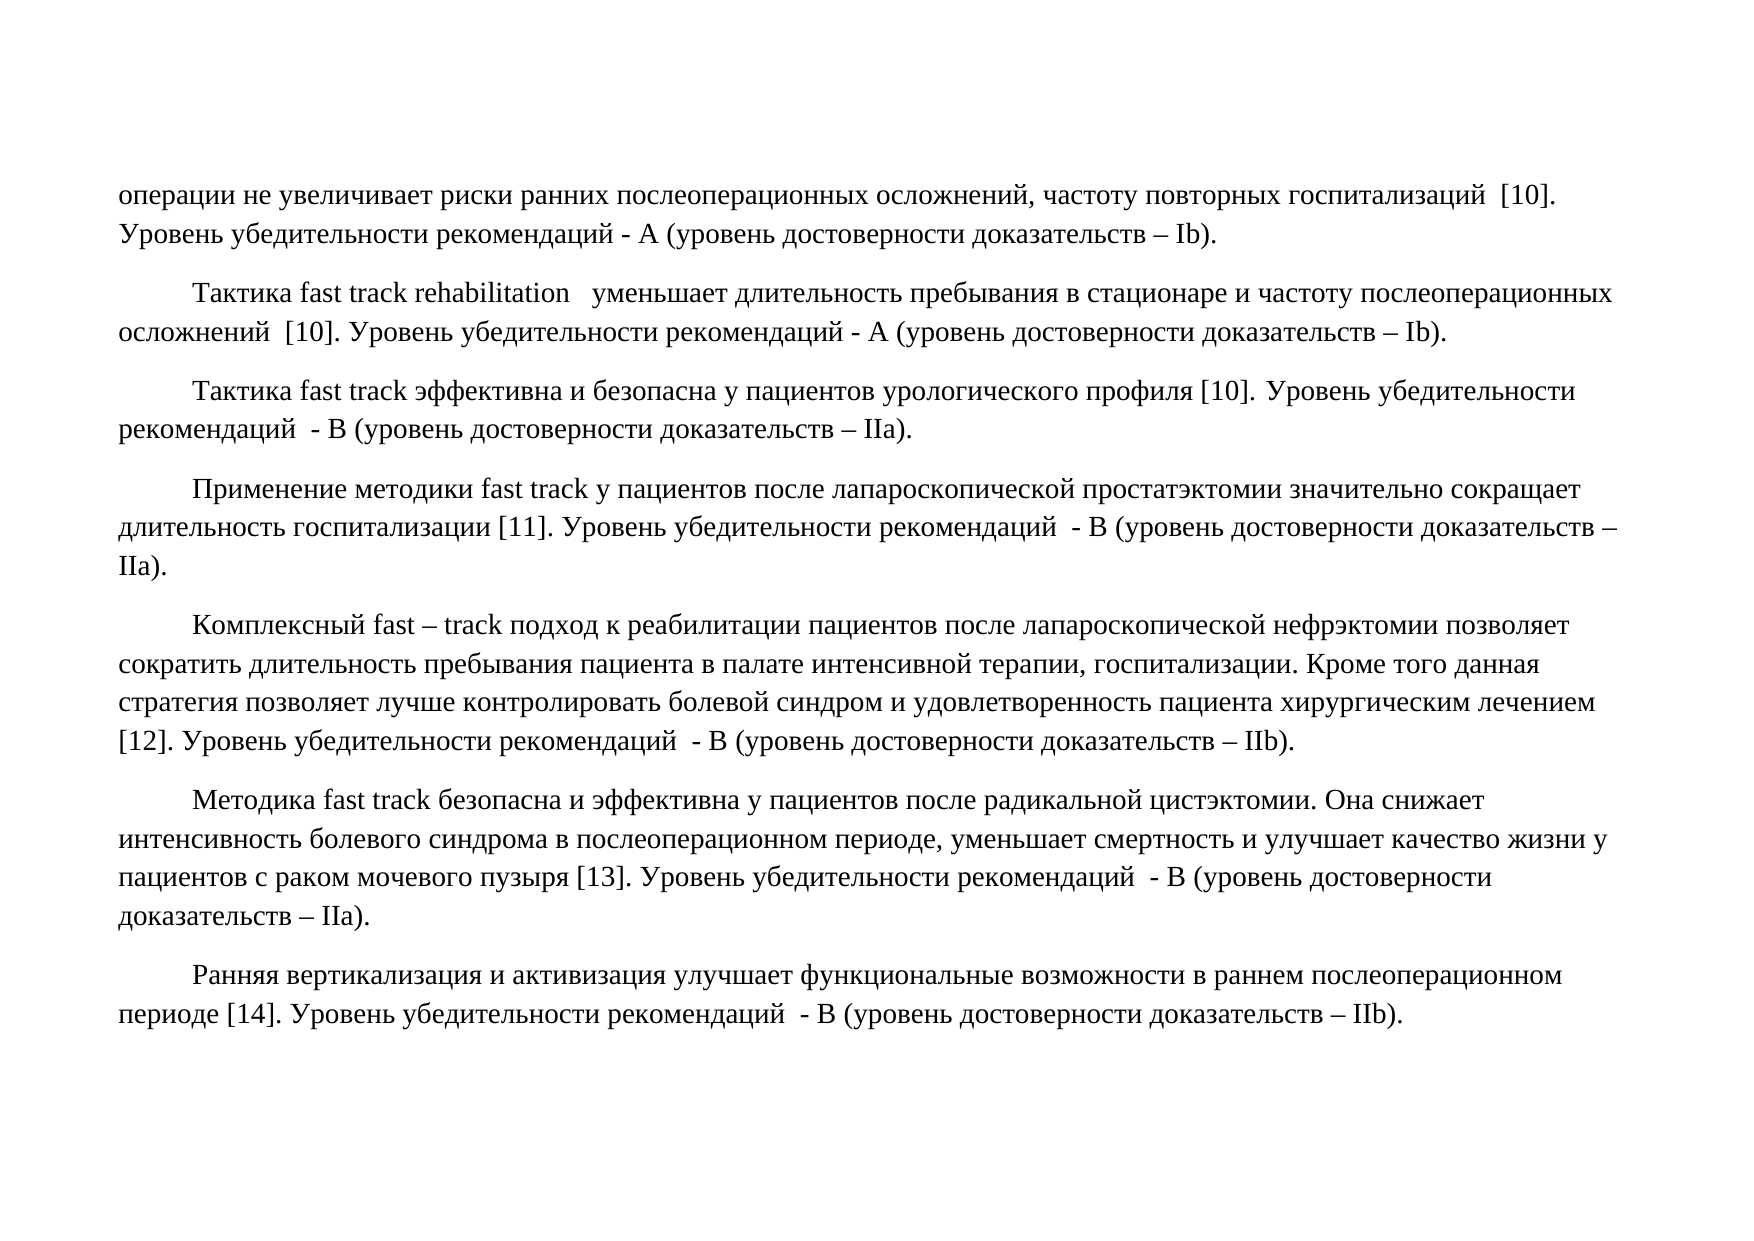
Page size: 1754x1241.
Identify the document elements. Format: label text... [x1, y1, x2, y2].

text Комплексный fast – track подход к реабилитации пациентов после лапароскопической нефрэктомии позволяет сократить длительность пребывания пациента в палате интенсивной терапии, госпитализации. Кроме того данная стратегия позволяет лучше контролировать болевой синдром и удовлетворенность пациента хирургическим лечением [12]. Уровень убедительности рекомендаций - В (уровень достоверности доказательств – IIb). [118, 607, 1636, 757]
text Методика fast track безопасна и эффективна у пациентов после радикальной цистэктомии. Она снижает интенсивность болевого синдрома в послеоперационном периоде, уменьшает смертность и улучшает качество жизни у пациентов с раком мочевого пузыря [13]. Уровень убедительности рекомендаций - В (уровень достоверности доказательств – IIа). [118, 782, 1636, 932]
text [118, 177, 1636, 249]
text Ранняя вертикализация и активизация улучшает функциональные возможности в раннем послеоперационном периоде [14]. Уровень убедительности рекомендаций - В (уровень достоверности доказательств – IIb). [118, 957, 1636, 1029]
text Применение методики fast track у пациентов после лапароскопической простатэктомии значительно сокращает длительность госпитализации [11]. Уровень убедительности рекомендаций - В (уровень достоверности доказательств – IIа). [118, 471, 1636, 582]
text Тактика fast track эффективна и безопасна у пациентов урологического профиля [10]. Уровень убедительности рекомендаций - В (уровень достоверности доказательств – IIа). [118, 373, 1636, 445]
text Тактика fast track rehabilitation уменьшает длительность пребывания в стационаре и частоту послеоперационных осложнений [10]. Уровень убедительности рекомендаций - А (уровень достоверности доказательств – Ib). [118, 275, 1636, 347]
